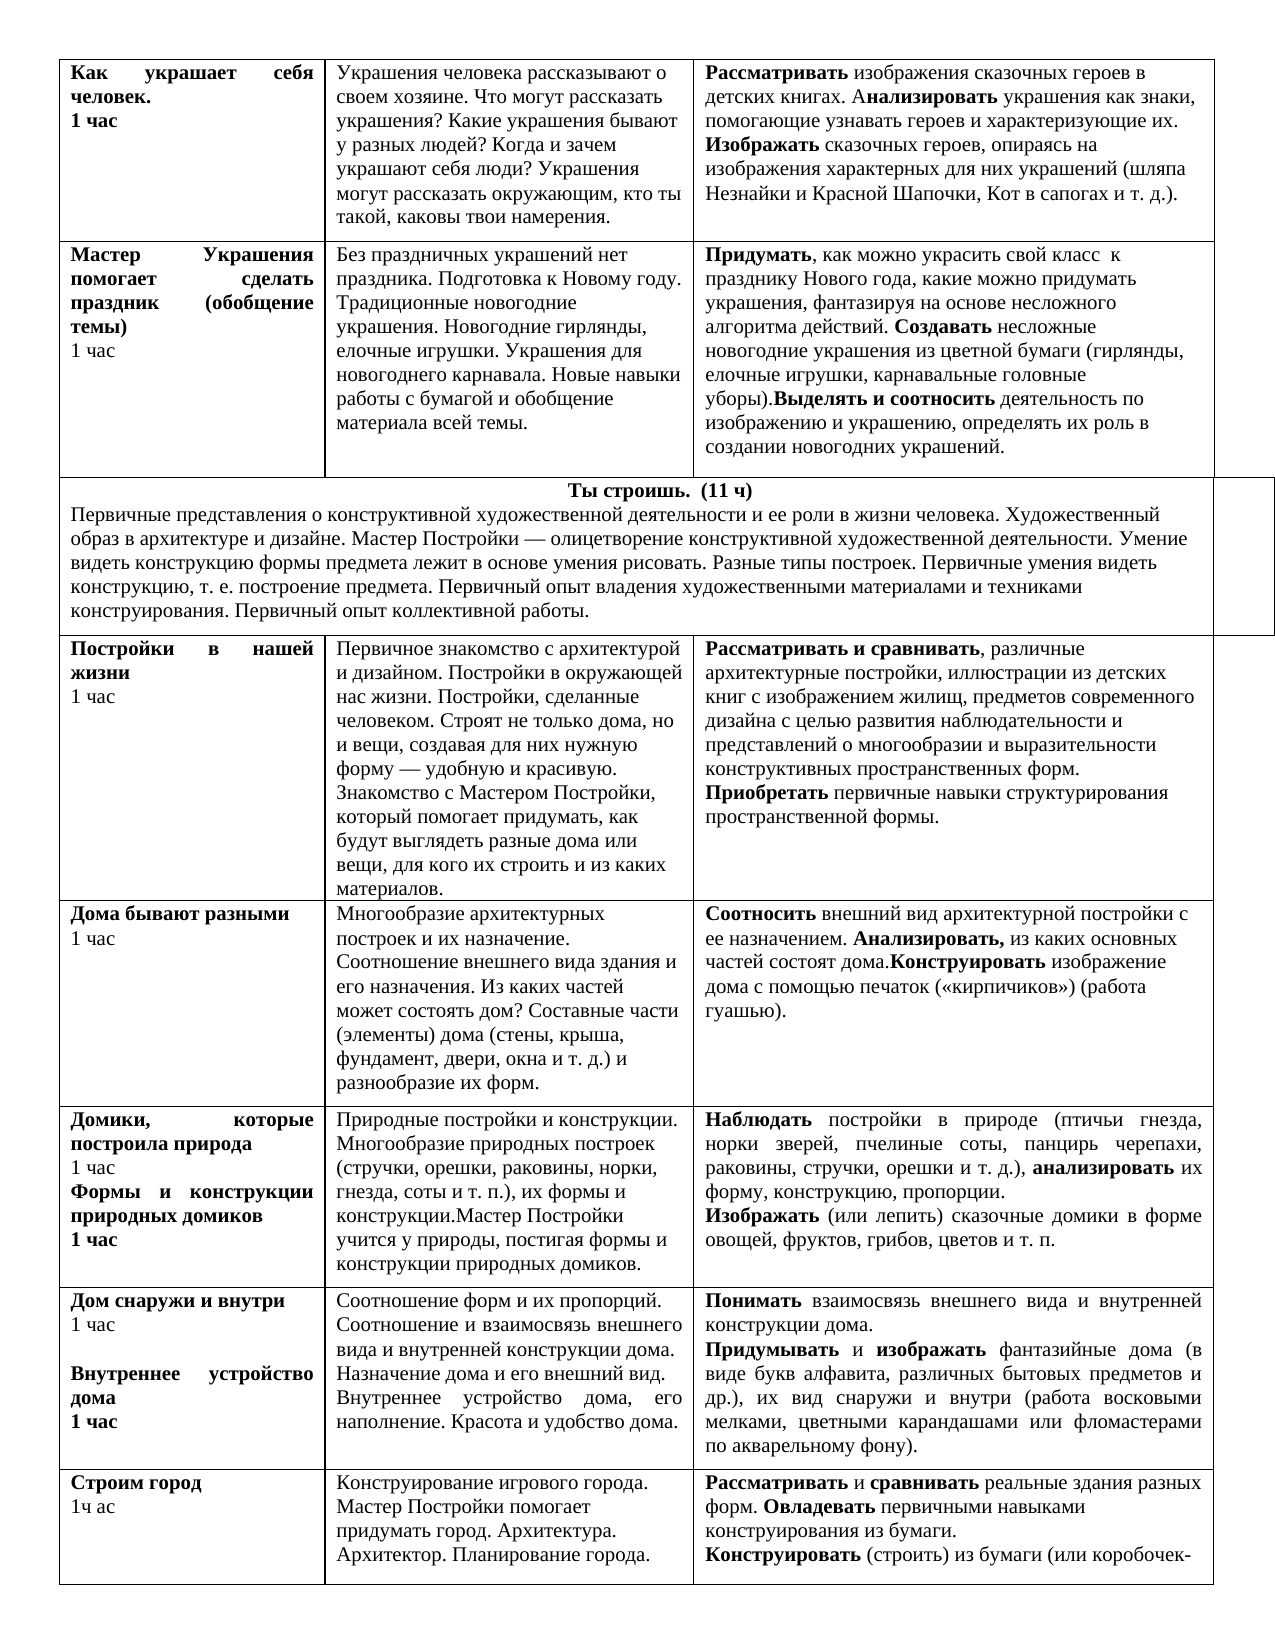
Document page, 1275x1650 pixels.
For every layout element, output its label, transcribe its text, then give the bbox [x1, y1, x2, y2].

table_cell Дома бывают разными 1 час [60, 901, 324, 1106]
table_cell Придумать, как можно украсить свой класс к празднику Нового года, какие можно придумать украшения, фантазируя на основе несложного алгоритма действий. Создавать несложные новогодние украшения из цветной бумаги (гирлянды, елочные игрушки, карнавальные головные уборы).Выделять и соотносить деятельность по изображению и украшению, определять их роль в создании новогодних украшений. [694, 242, 1214, 477]
table_cell Мастер Украшения помогает сделать праздник (обобщение темы) 1 час [60, 242, 324, 477]
table_cell Постройки в нашей жизни 1 час [60, 636, 324, 900]
table_cell Природные постройки и конструкции. Многообразие природных построек (стручки, орешки, раковины, норки, гнезда, соты и т. п.), их формы и конструкции.Мастер Постройки учится у природы, постигая формы и конструкции природных домиков. [326, 1107, 693, 1287]
table_cell Первичное знакомство с архитектурой и дизайном. Постройки в окружающей нас жизни. Постройки, сделанные человеком. Строят не только дома, но и вещи, создавая для них нужную форму — удобную и красивую. Знакомство с Мастером Постройки, который помогает придумать, как будут выглядеть разные дома или вещи, для кого их строить и из каких материалов. [326, 636, 693, 900]
table_cell Строим город 1ч ас [60, 1470, 324, 1583]
table_cell Рассматривать изображения сказочных героев в детских книгах. Анализировать украшения как знаки, помогающие узнавать героев и характеризующие их. Изображать сказочных героев, опираясь на изображения характерных для них украшений (шляпа Незнайки и Красной Шапочки, Кот в сапогах и т. д.). [694, 60, 1214, 241]
table_cell Многообразие архитектурных построек и их назначение. Соотношение внешнего вида здания и его назначения. Из каких частей может состоять дом? Составные части (элементы) дома (стены, крыша, фундамент, двери, окна и т. д.) и разнообразие их форм. [326, 901, 693, 1106]
table_cell Украшения человека рассказывают о своем хозяине. Что могут рассказать украшения? Какие украшения бывают у разных людей? Когда и зачем украшают себя люди? Украшения могут рассказать окружающим, кто ты такой, каковы твои намерения. [326, 60, 693, 241]
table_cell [326, 1470, 693, 1583]
table_cell Без праздничных украшений нет праздника. Подготовка к Новому году. Традиционные новогодние украшения. Новогодние гирлянды, елочные игрушки. Украшения для новогоднего карнавала. Новые навыки работы с бумагой и обобщение материала всей темы. [326, 242, 693, 477]
table_cell Соотношение форм и их пропорций. Соотношение и взаимосвязь внешнего вида и внутренней конструкции дома. Назначение дома и его внешний вид. Внутреннее устройство дома, его наполнение. Красота и удобство дома. [326, 1288, 693, 1469]
table_cell Соотносить внешний вид архитектурной постройки с ее назначением. Анализировать, из каких основных частей состоят дома.Конструировать изображение дома с помощью печаток («кирпичиков») (работа гуашью). [694, 901, 1213, 1106]
table_cell Домики, которые построила природа 1 час Формы и конструкции природных домиков 1 час [60, 1107, 324, 1287]
table_cell Рассматривать и сравнивать, различные архитектурные постройки, иллюстрации из детских книг с изображением жилищ, предметов современного дизайна с целью развития наблюдательности и представлений о многообразии и выразительности конструктивных пространственных форм. Приобретать первичные навыки структурирования пространственной формы. [694, 636, 1213, 900]
table_cell Ты строишь. (11 ч) Первичные представления о конструктивной художественной деятельности и ее роли в жизни человека. Художественный образ в архитектуре и дизайне. Мастер Постройки — олицетворение конструктивной художественной деятельности. Умение видеть конструкцию формы предмета лежит в основе умения рисовать. Разные типы построек. Первичные умения видеть конструкцию, т. е. построение предмета. Первичный опыт владения художественными материалами и техниками конструирования. Первичный опыт коллективной работы. [60, 478, 1213, 634]
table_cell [694, 1470, 1213, 1583]
table_cell Понимать взаимосвязь внешнего вида и внутренней конструкции дома. Придумывать и изображать фантазийные дома (в виде букв алфавита, различных бытовых предметов и др.), их вид снаружи и внутри (работа восковыми мелками, цветными карандашами или фломастерами по акварельному фону). [694, 1288, 1213, 1469]
table_cell Дом снаружи и внутри 1 час Внутреннее устройство дома 1 час [60, 1288, 324, 1469]
table_cell [1214, 478, 1274, 634]
table_cell Наблюдать постройки в природе (птичьи гнезда, норки зверей, пчелиные соты, панцирь черепахи, раковины, стручки, орешки и т. д.), анализировать их форму, конструкцию, пропорции. Изображать (или лепить) сказочные домики в форме овощей, фруктов, грибов, цветов и т. п. [694, 1107, 1213, 1287]
table_cell Как украшает себя человек. 1 час [60, 60, 324, 241]
